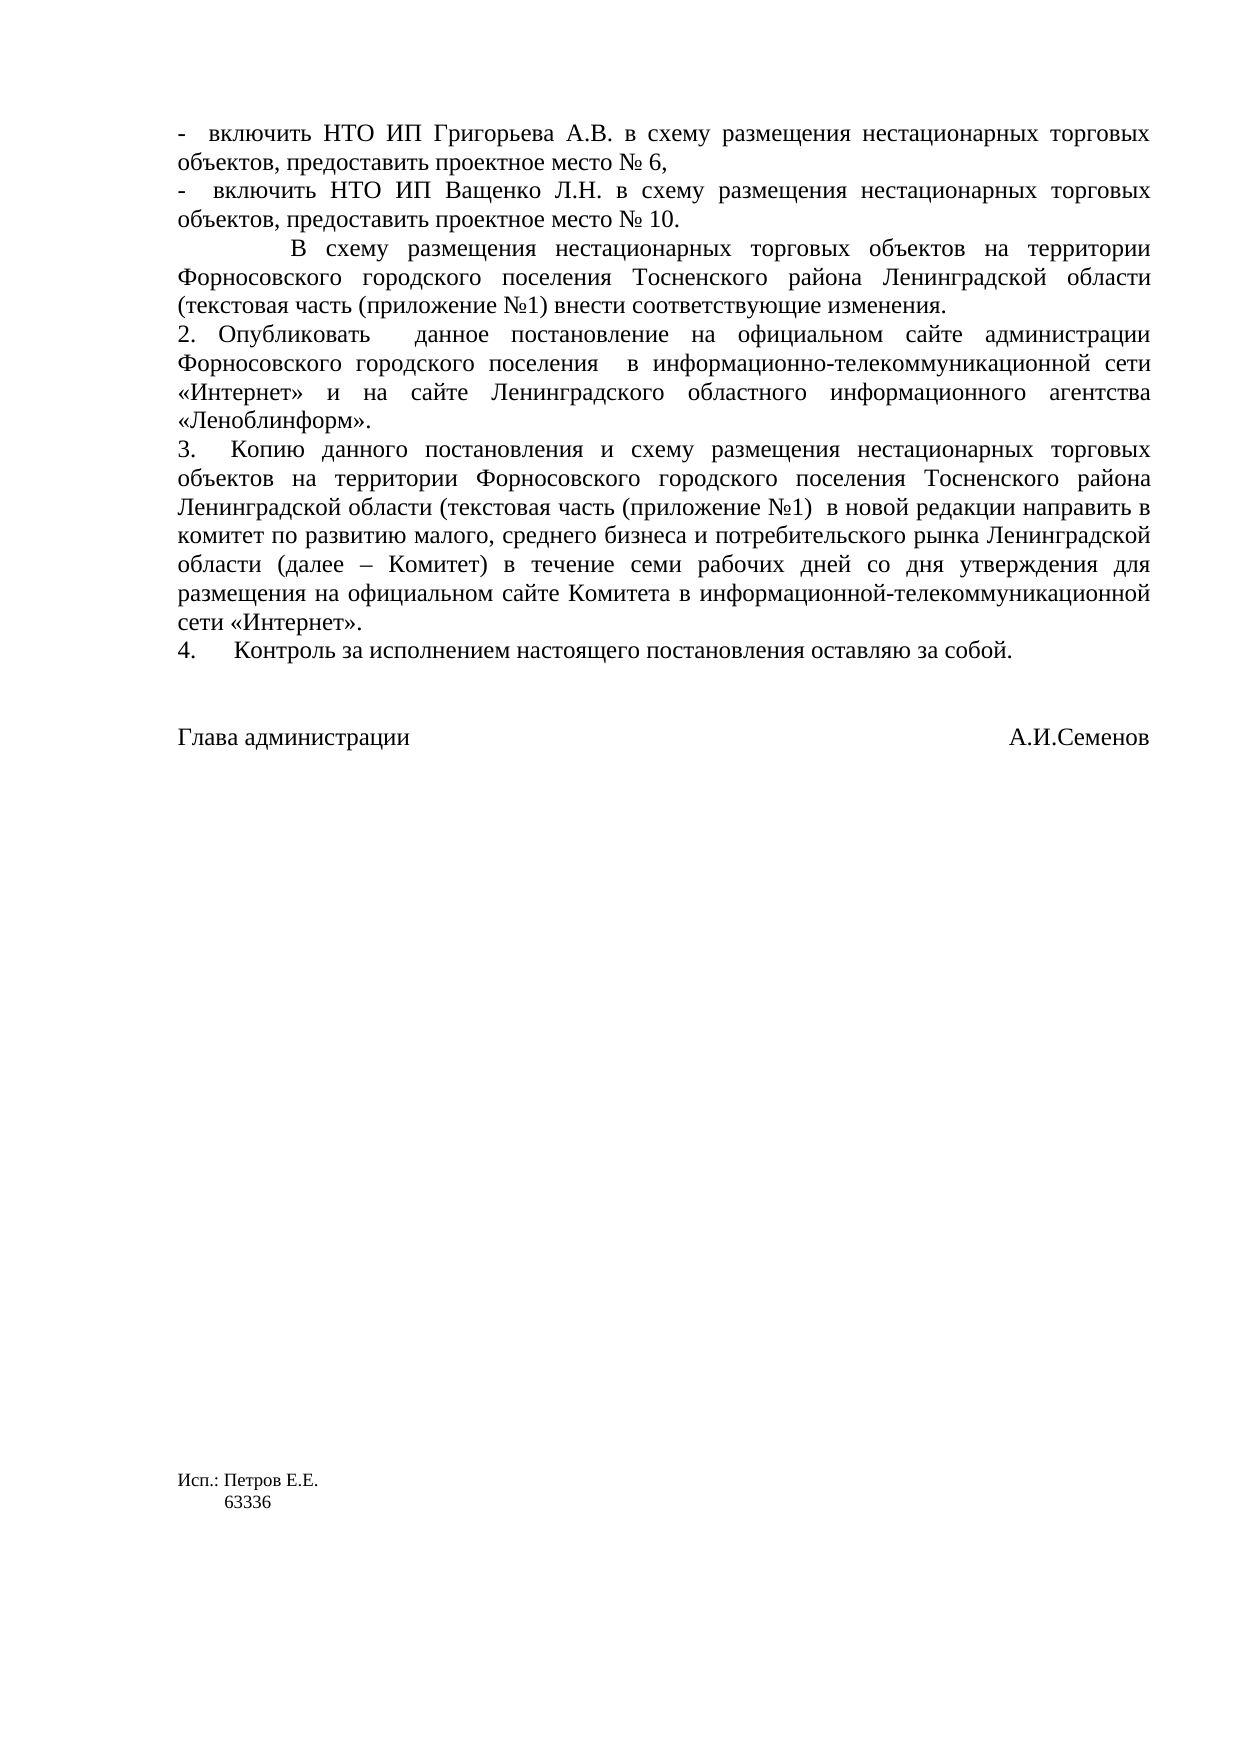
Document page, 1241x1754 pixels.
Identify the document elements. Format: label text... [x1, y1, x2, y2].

text 63336 [177, 1491, 1152, 1512]
text 4. Контроль за исполнением настоящего постановления оставляю за собой. [177, 636, 1152, 664]
text Исп.: Петров Е.Е. [177, 1469, 1152, 1491]
text 3. Копию данного постановления и схему размещения нестационарных торговых объектов на территории Форносовского городского поселения Тосненского района Ленинградской области (текстовая часть (приложение №1) в новой редакции направить в комитет по развитию малого, среднего бизнеса и потребительского рынка Ленинградской области (далее – Комитет) в течение семи рабочих дней со дня утверждения для размещения на официальном сайте Комитета в информационной-телекоммуникационной сети «Интернет». [177, 434, 1152, 636]
text - включить НТО ИП Григорьева А.В. в схему размещения нестационарных торговых объектов, предоставить проектное место № 6, [177, 118, 1152, 176]
text Глава администрации А.И.Семенов [177, 722, 1152, 751]
text 2. Опубликовать данное постановление на официальном сайте администрации Форносовского городского поселения в информационно-телекоммуникационной сети «Интернет» и на сайте Ленинградского областного информационного агентства «Леноблинформ». [177, 319, 1152, 434]
text В схему размещения нестационарных торговых объектов на территории Форносовского городского поселения Тосненского района Ленинградской области (текстовая часть (приложение №1) внести соответствующие изменения. [177, 233, 1152, 319]
text - включить НТО ИП Ващенко Л.Н. в схему размещения нестационарных торговых объектов, предоставить проектное место № 10. [177, 176, 1152, 233]
